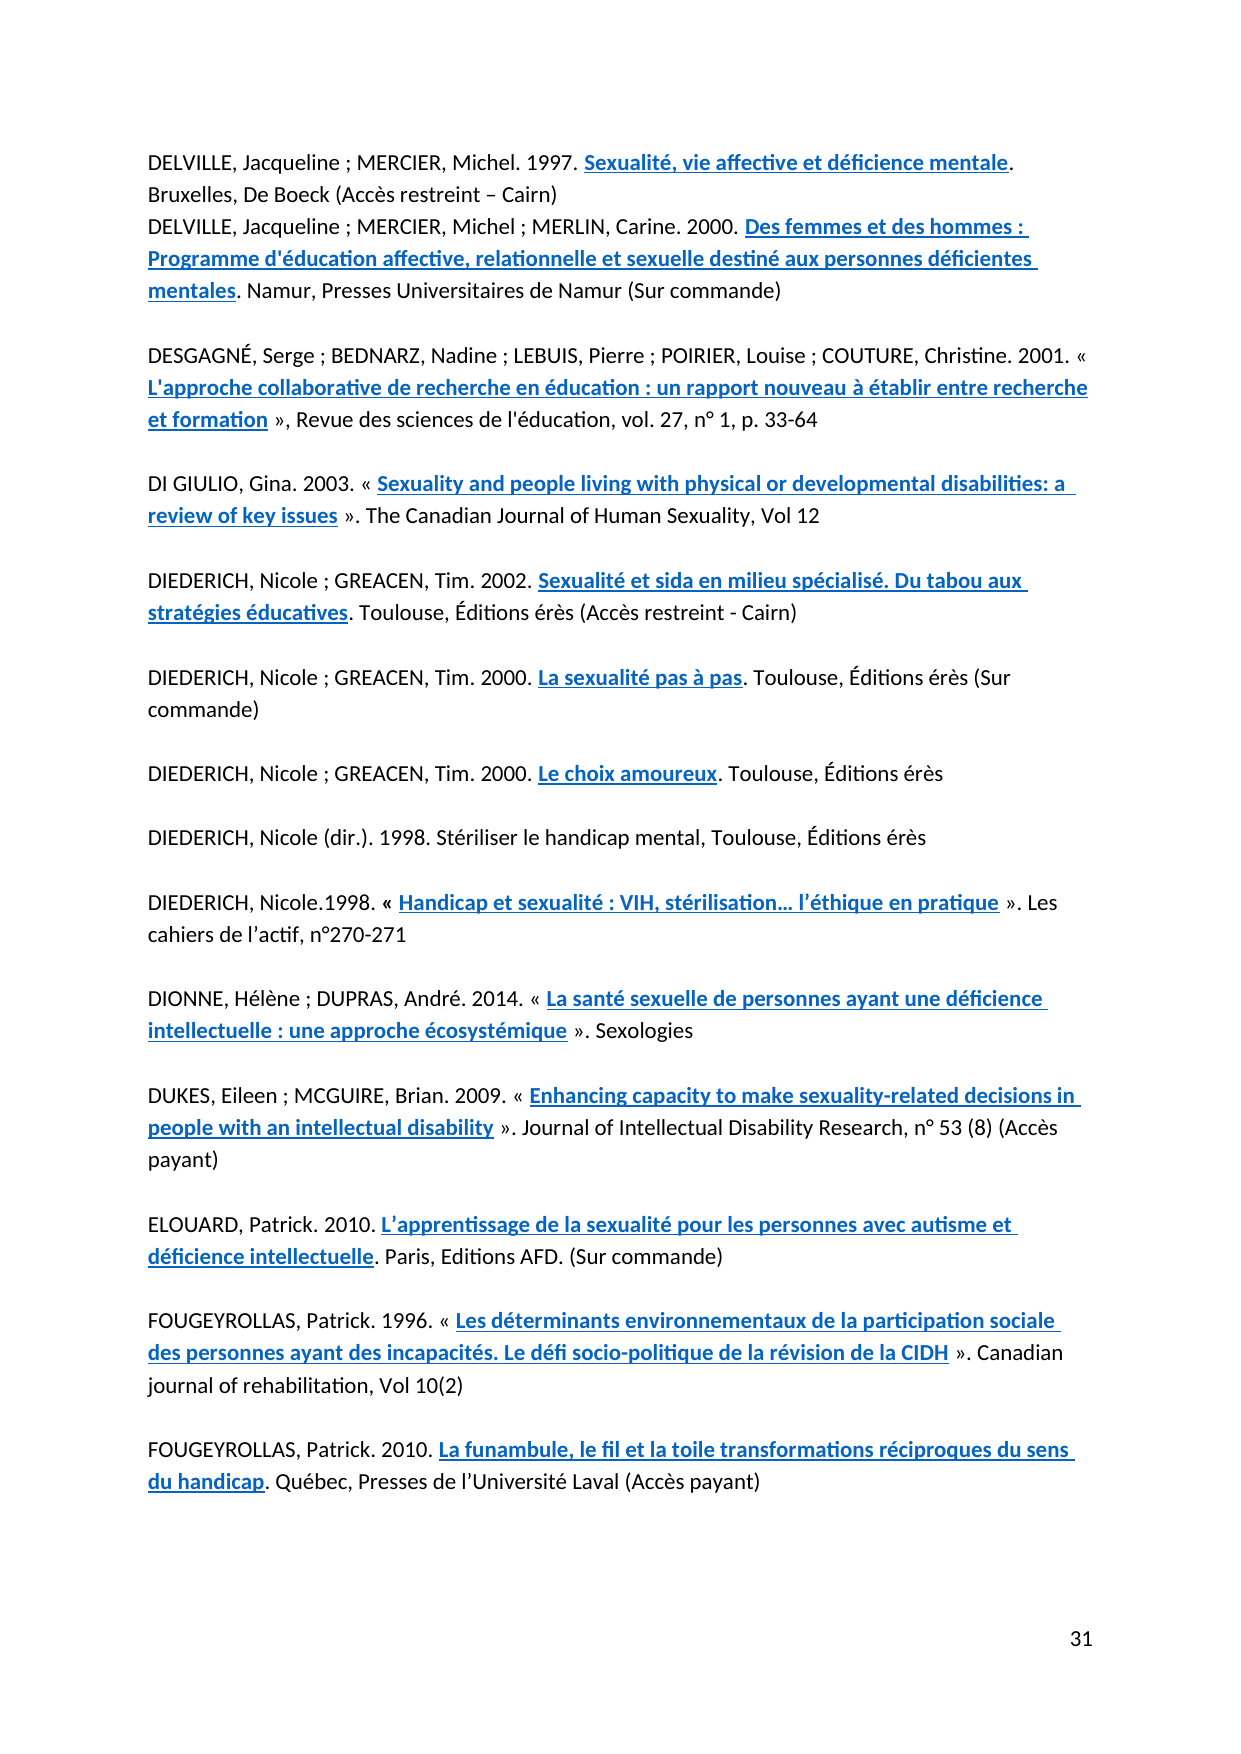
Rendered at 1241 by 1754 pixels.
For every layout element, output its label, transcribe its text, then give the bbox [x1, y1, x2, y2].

text DESGAGNÉ, Serge ; BEDNARZ, Nadine ; LEBUIS, Pierre ; POIRIER, Louise ; COUTURE, Christine. 2001. « L'approche collaborative de recherche en éducation : un rapport nouveau à établir entre recherche et formation », Revue des sciences de l'éducation, vol. 27, n° 1, p. 33-64 [148, 341, 1093, 433]
text DIEDERICH, Nicole.1998. « Handicap et sexualité : VIH, stérilisation… l’éthique en pratique ». Les cahiers de l’actif, n°270-271 [148, 888, 1093, 948]
text DIONNE, Hélène ; DUPRAS, André. 2014. « La santé sexuelle de personnes ayant une déficience intellectuelle : une approche écosystémique ». Sexologies [148, 984, 1093, 1045]
text FOUGEYROLLAS, Patrick. 2010. La funambule, le fil et la toile transformations réciproques du sens du handicap. Québec, Presses de l’Université Laval (Accès payant) [148, 1435, 1093, 1495]
text ELOUARD, Patrick. 2010. L’apprentissage de la sexualité pour les personnes avec autisme et déficience intellectuelle. Paris, Editions AFD. (Sur commande) [148, 1210, 1093, 1270]
text FOUGEYROLLAS, Patrick. 1996. « Les déterminants environnementaux de la participation sociale des personnes ayant des incapacités. Le défi socio-politique de la révision de la CIDH ». Canadian journal of rehabilitation, Vol 10(2) [148, 1306, 1093, 1399]
text DI GIULIO, Gina. 2003. « Sexuality and people living with physical or developmental disabilities: a review of key issues ». The Canadian Journal of Human Sexuality, Vol 12 [148, 469, 1093, 530]
text DIEDERICH, Nicole ; GREACEN, Tim. 2000. La sexualité pas à pas. Toulouse, Éditions érès (Sur commande) [148, 663, 1093, 723]
text DELVILLE, Jacqueline ; MERCIER, Michel. 1997. Sexualité, vie affective et déficience mentale. Bruxelles, De Boeck (Accès restreint – Cairn) [148, 148, 1093, 208]
text DIEDERICH, Nicole ; GREACEN, Tim. 2000. Le choix amoureux. Toulouse, Éditions érès [148, 759, 1093, 787]
text DELVILLE, Jacqueline ; MERCIER, Michel ; MERLIN, Carine. 2000. Des femmes et des hommes : Programme d'éducation affective, relationnelle et sexuelle destiné aux personnes déficientes mentales. Namur, Presses Universitaires de Namur (Sur commande) [148, 212, 1093, 304]
text DIEDERICH, Nicole (dir.). 1998. Stériliser le handicap mental, Toulouse, Éditions érès [148, 823, 1093, 852]
text DUKES, Eileen ; MCGUIRE, Brian. 2009. « Enhancing capacity to make sexuality-related decisions in people with an intellectual disability ». Journal of Intellectual Disability Research, n° 53 (8) (Accès payant) [148, 1081, 1093, 1173]
text DIEDERICH, Nicole ; GREACEN, Tim. 2002. Sexualité et sida en milieu spécialisé. Du tabou aux stratégies éducatives. Toulouse, Éditions érès (Accès restreint - Cairn) [148, 566, 1093, 626]
